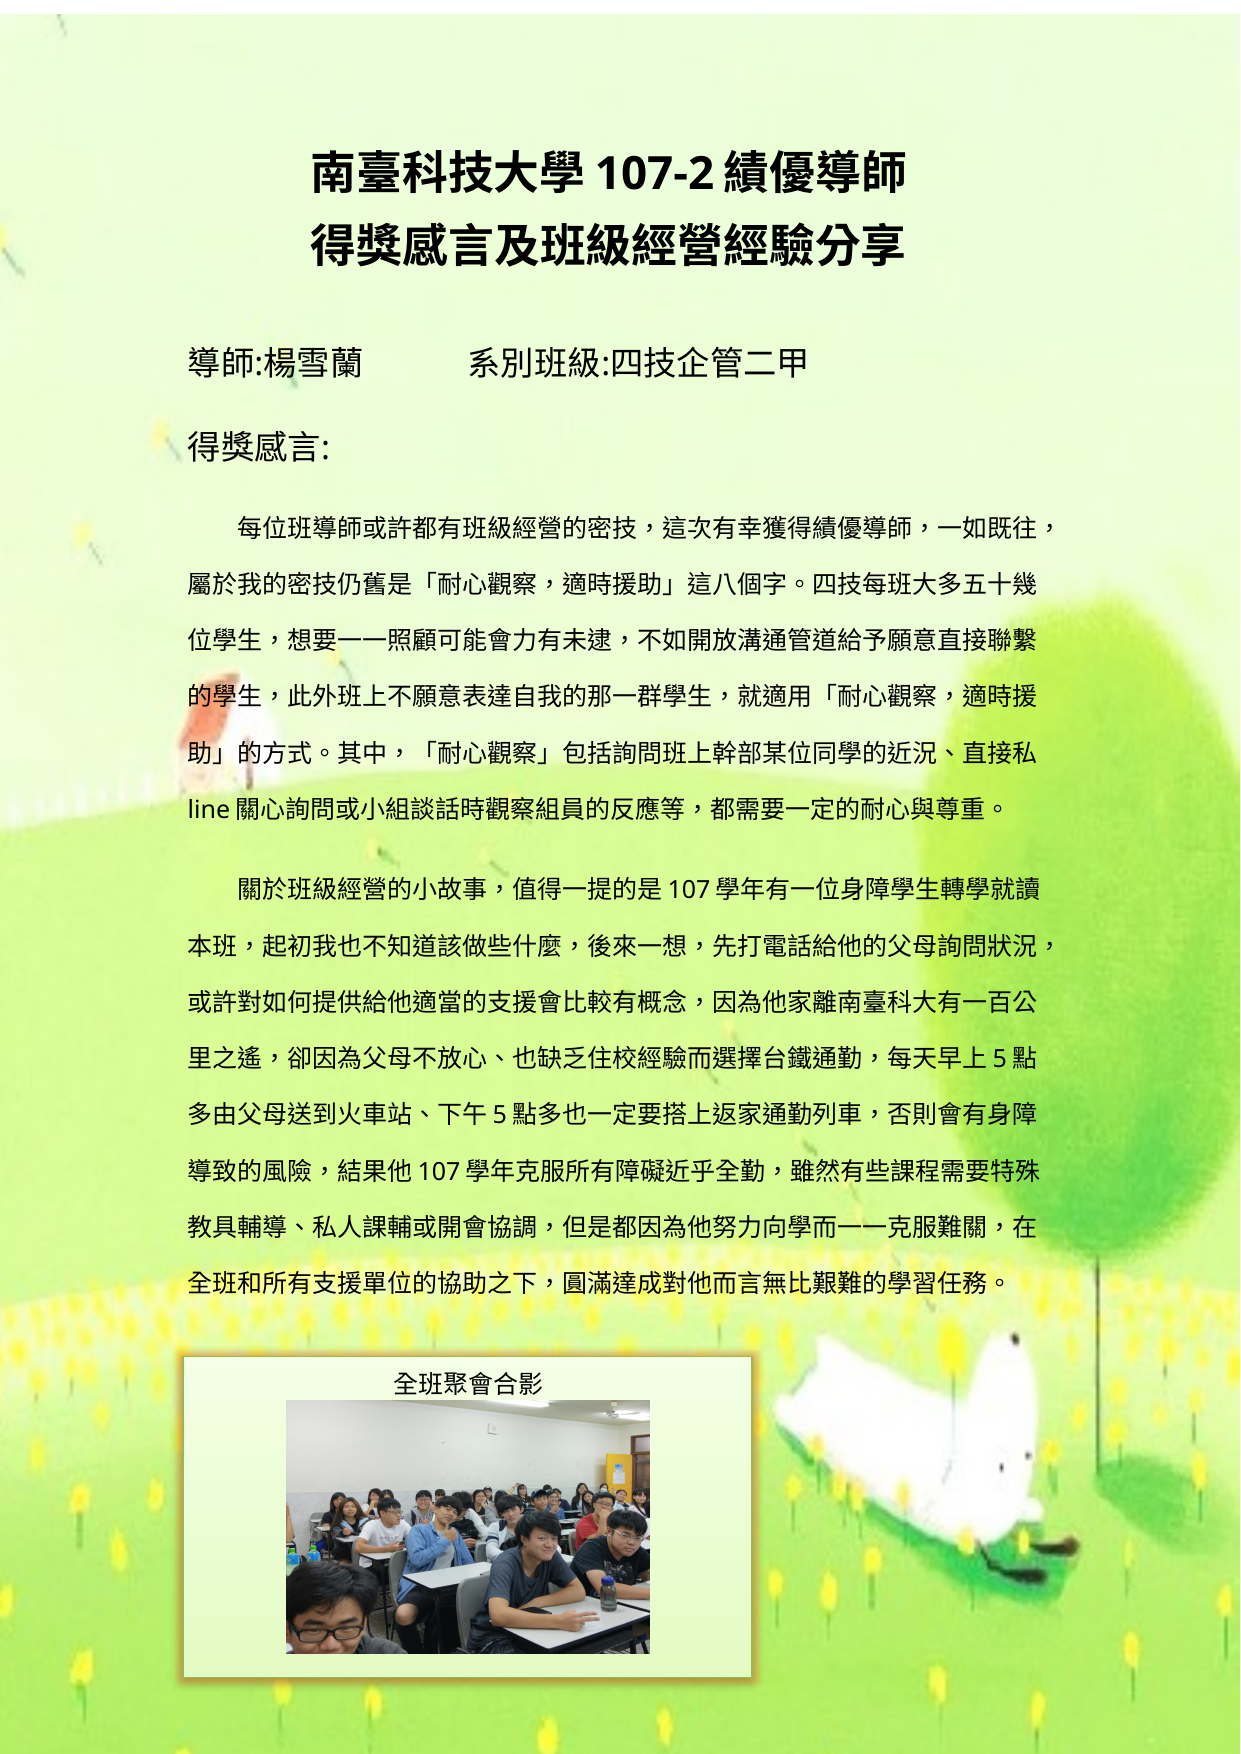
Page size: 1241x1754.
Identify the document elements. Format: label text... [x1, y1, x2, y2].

text 得獎感言: [187, 407, 1053, 482]
picture [0, 14, 1241, 1754]
text 每位班導師或許都有班級經營的密技，這次有幸獲得績優導師，一如既往，屬於我的密技仍舊是「耐心觀察，適時援助」這八個字。四技每班大多五十幾位學生，想要一一照顧可能會力有未逮，不如開放溝通管道給予願意直接聯繫的學生，此外班上不願意表達自我的那一群學生，就適用「耐心觀察，適時援助」的方式。其中，「耐心觀察」包括詢問班上幹部某位同學的近況、直接私line關心詢問或小組談話時觀察組員的反應等，都需要一定的耐心與尊重。 [187, 507, 1053, 826]
text 導師:楊雪蘭 系別班級:四技企管二甲 [187, 323, 1053, 398]
text 關於班級經營的小故事，值得一提的是107學年有一位身障學生轉學就讀本班，起初我也不知道該做些什麼，後來一想，先打電話給他的父母詢問狀況，或許對如何提供給他適當的支援會比較有概念，因為他家離南臺科大有一百公里之遙，卻因為父母不放心、也缺乏住校經驗而選擇台鐵通勤，每天早上5點多由父母送到火車站、下午5點多也一定要搭上返家通勤列車，否則會有身障導致的風險，結果他107學年克服所有障礙近乎全勤，雖然有些課程需要特殊教具輔導、私人課輔或開會協調，但是都因為他努力向學而一一克服難關，在全班和所有支援單位的協助之下，圓滿達成對他而言無比艱難的學習任務。 [187, 869, 1053, 1301]
